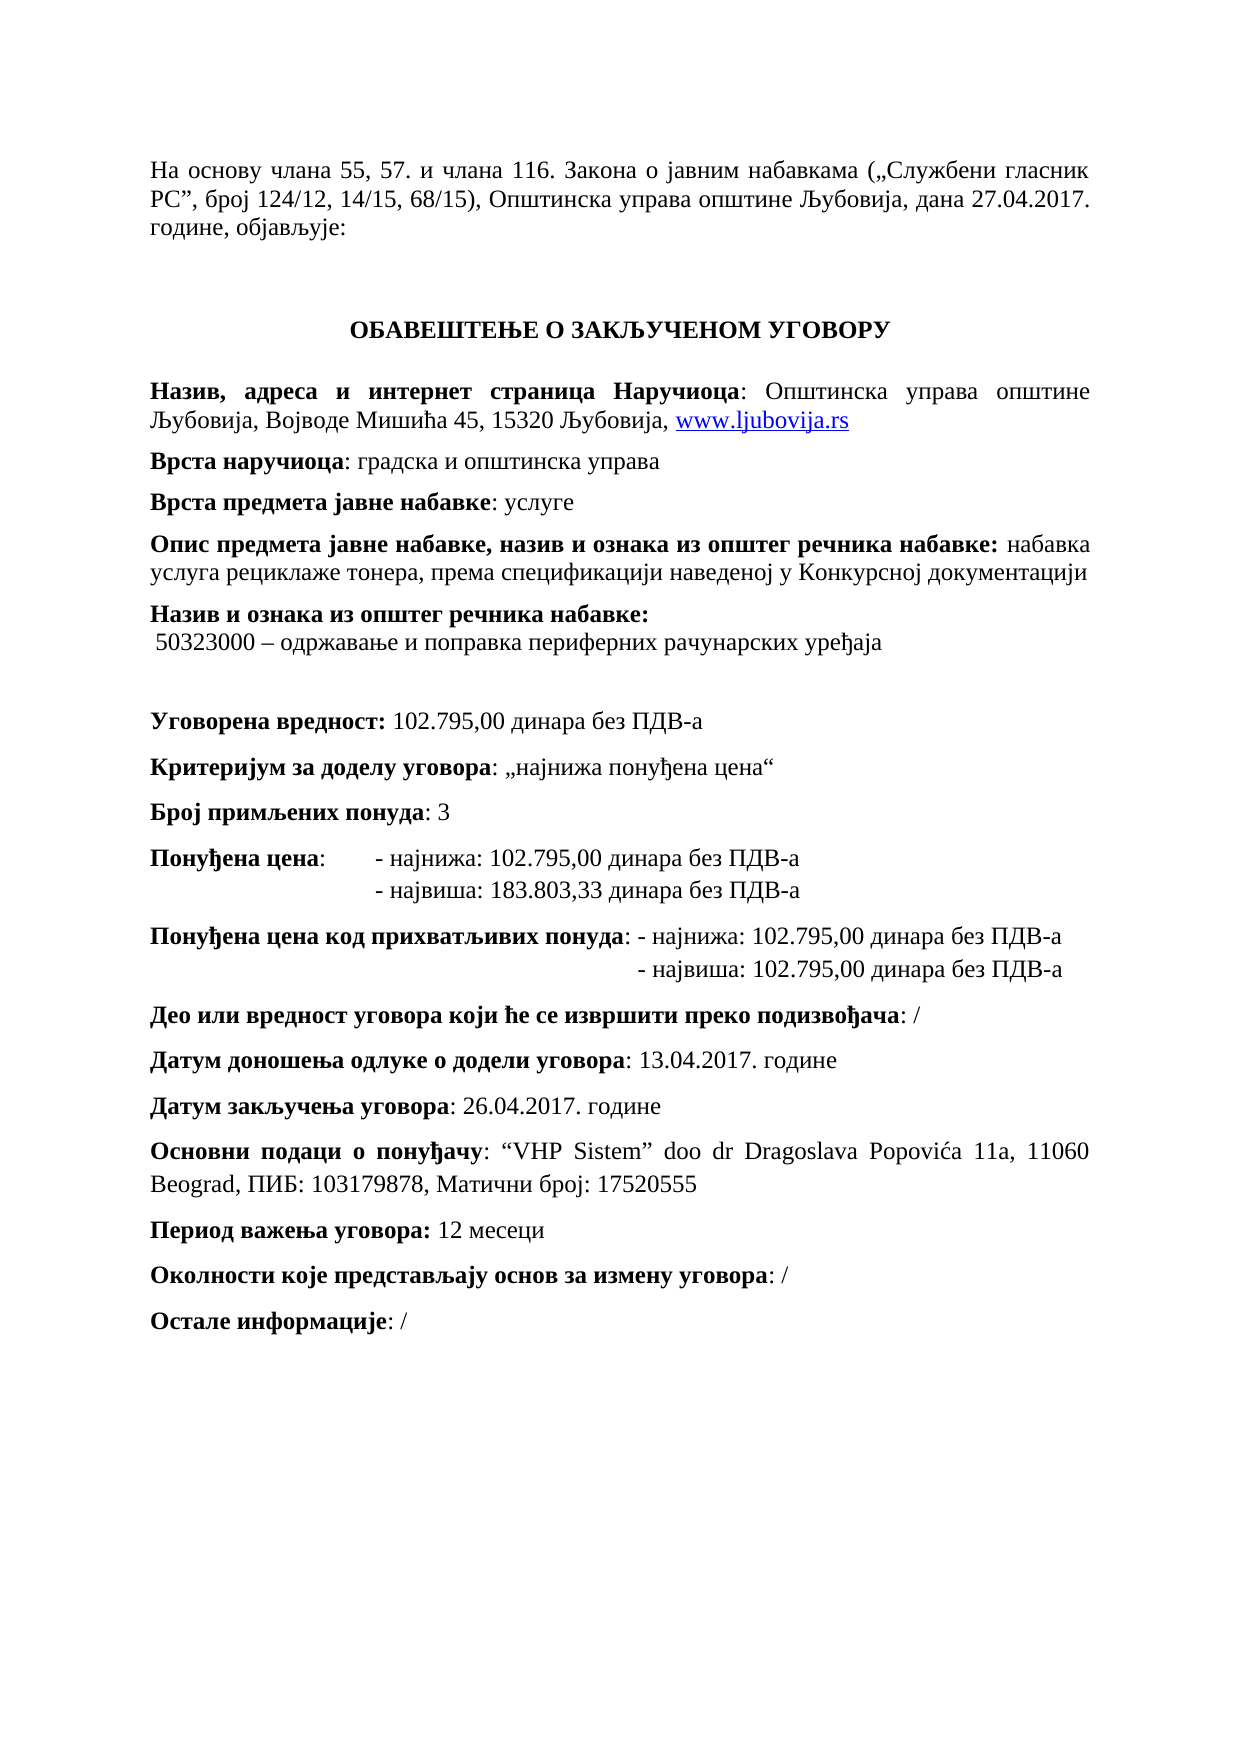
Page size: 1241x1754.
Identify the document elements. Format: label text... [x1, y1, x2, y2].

text Назив, адреса и интернет страница Наручиоца: Oпштинска управа општине Љубовија, Војводе Мишића 45, 15320 Љубовија, www.ljubovija.rs [150, 376, 1090, 434]
text На основу члана 55, 57. и члана 116. Закона о јавним набавкама („Службени гласник РС”, број 124/12, 14/15, 68/15), Oпштинска управа општине Љубовија, дана 27.04.2017. године, објављује: [150, 155, 1090, 241]
text - највиша: 183.803,33 динара без ПДВ-а [375, 876, 1090, 904]
text Критеријум за доделу уговора: „најнижа понуђена цена“ [150, 752, 1090, 780]
text Назив и ознака из општег речника набавке: [150, 599, 1090, 627]
text 50323000 – одржавање и поправка периферних рачунарских уређаја [143, 627, 1090, 656]
text Датум закључења уговора: 26.04.2017. године [150, 1091, 1090, 1119]
text Околности које представљају основ за измену уговора: / [150, 1260, 1090, 1289]
text Понуђена цена код прихватљивих понуда: - најнижа: 102.795,00 динара без ПДВ-а [150, 921, 1090, 950]
text Основни подаци о понуђачу: “VHP Sistem” doo dr Dragoslava Popovića 11а, 11060 Beograd, ПИБ: 103179878, Матични број: 17520555 [150, 1136, 1090, 1198]
text Датум доношења одлуке о додели уговора: 13.04.2017. године [150, 1045, 1090, 1074]
text Врста наручиоца: градска и општинска управа [150, 446, 1090, 475]
text Део или вредност уговора који ће се извршити преко подизвођача: / [150, 1000, 1090, 1028]
text - највиша: 102.795,00 динара без ПДВ-а [375, 954, 1090, 983]
text Остале информације: / [150, 1306, 1090, 1334]
text ОБАВЕШТЕЊЕ О ЗАКЉУЧЕНОМ УГОВОРУ [150, 315, 1090, 344]
text Врста предмета јавне набавке: услуге [150, 487, 1090, 516]
text Опис предмета јавне набавке, назив и ознака из општег речника набавке: набавка услуга рециклаже тонера, према спецификацији наведеној у Конкурсној документацији [150, 529, 1090, 586]
text Понуђена цена: - најнижа: 102.795,00 динара без ПДВ-а [150, 843, 1090, 871]
text Број примљених понуда: 3 [150, 797, 1090, 826]
text Период важења уговора: 12 месеци [150, 1215, 1090, 1243]
text Уговорена вредност: 102.795,00 динара без ПДВ-а [150, 706, 1090, 735]
